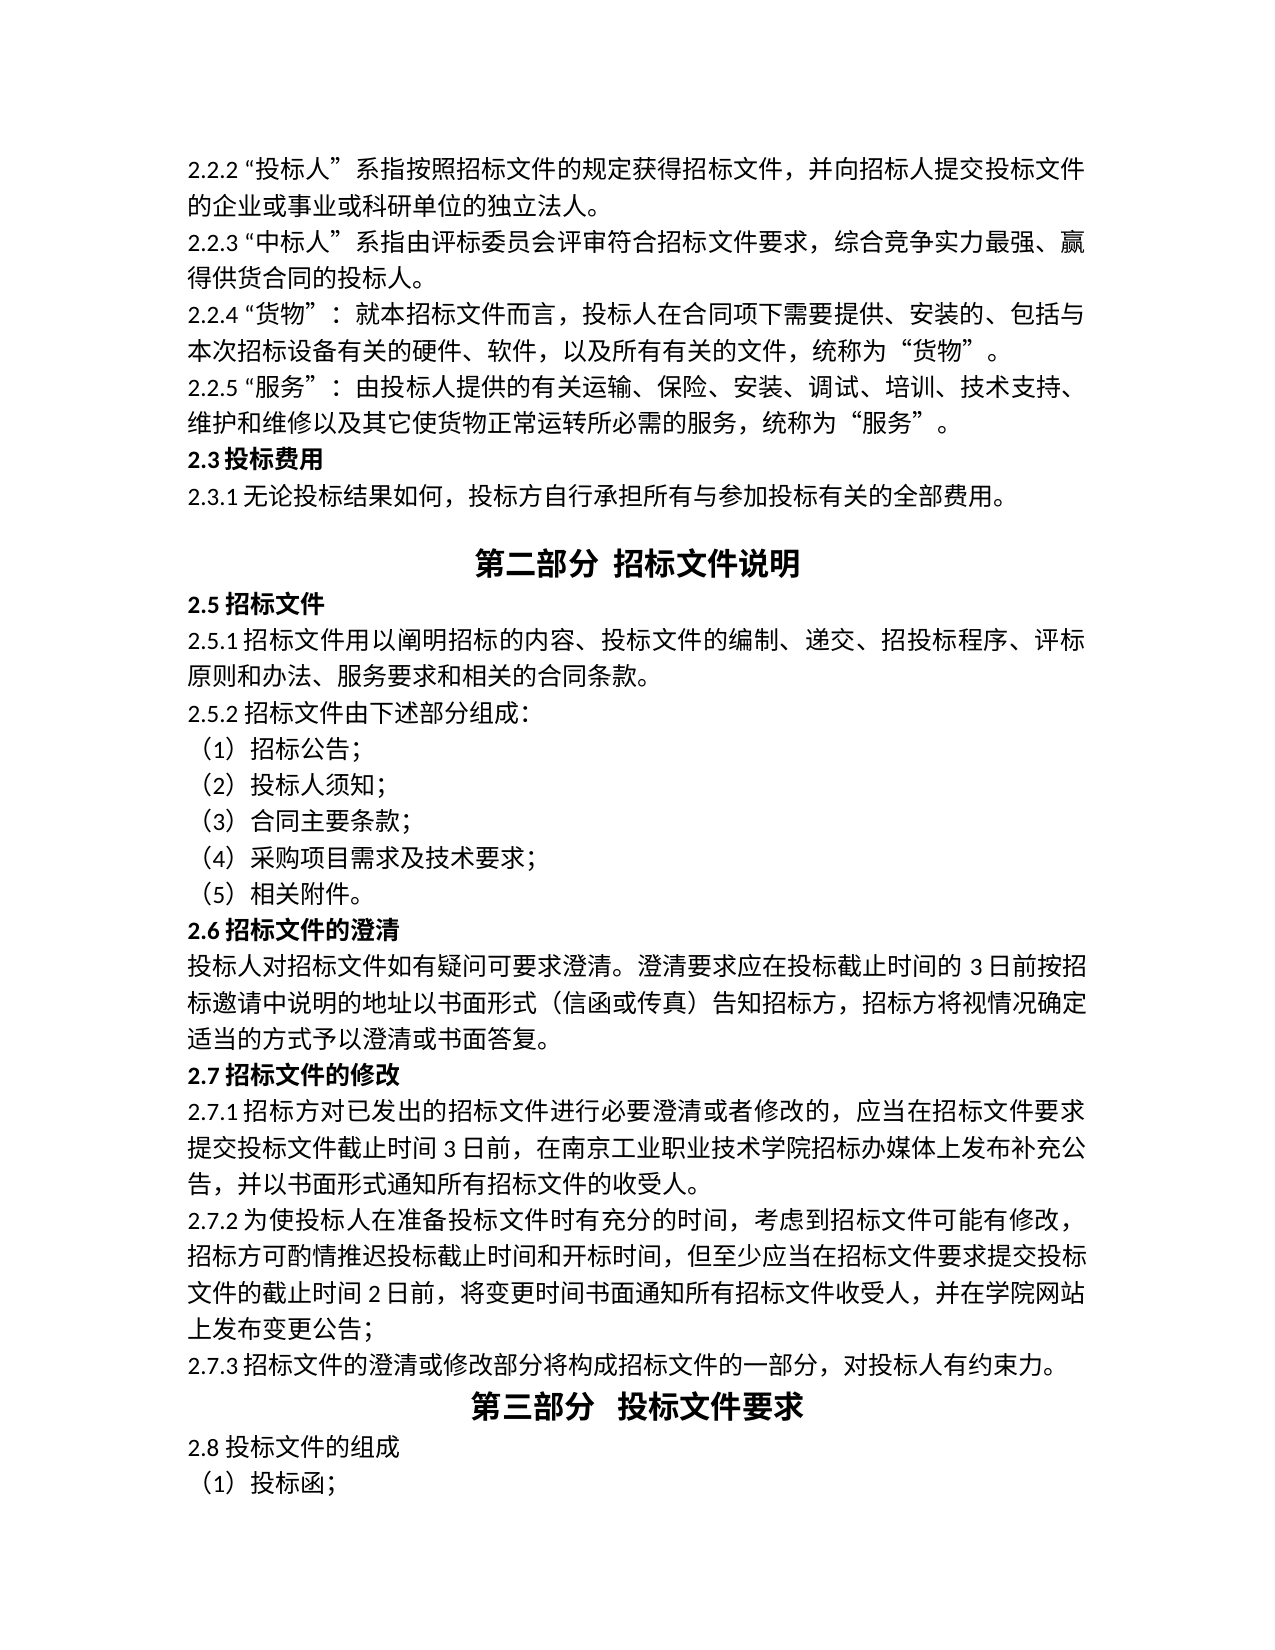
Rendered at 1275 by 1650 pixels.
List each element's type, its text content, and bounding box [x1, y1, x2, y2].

text 2.5 招标文件 [187, 584, 1087, 621]
text 第三部分 投标文件要求 [187, 1382, 1087, 1427]
text （4）采购项目需求及技术要求； [187, 838, 1087, 874]
text 2.2.4 “货物”：就本招标文件而言，投标人在合同项下需要提供、安装的、包括与本次招标设备有关的硬件、软件，以及所有有关的文件，统称为“货物”。 [187, 295, 1087, 367]
text 2.5.1招标文件用以阐明招标的内容、投标文件的编制、递交、招投标程序、评标原则和办法、服务要求和相关的合同条款。 [187, 621, 1087, 693]
text 2.8 投标文件的组成 [187, 1427, 1087, 1463]
text 2.7 招标文件的修改 [187, 1056, 1087, 1092]
text （2）投标人须知； [187, 766, 1087, 802]
text 投标人对招标文件如有疑问可要求澄清。澄清要求应在投标截止时间的3日前按招标邀请中说明的地址以书面形式（信函或传真）告知招标方，招标方将视情况确定适当的方式予以澄清或书面答复。 [187, 947, 1087, 1056]
text 2.2.3 “中标人”系指由评标委员会评审符合招标文件要求，综合竞争实力最强、赢得供货合同的投标人。 [187, 222, 1087, 295]
text 2.7.1招标方对已发出的招标文件进行必要澄清或者修改的，应当在招标文件要求提交投标文件截止时间3日前，在南京工业职业技术学院招标办媒体上发布补充公告，并以书面形式通知所有招标文件的收受人。 [187, 1092, 1087, 1201]
text （1）招标公告； [187, 729, 1087, 766]
text 2.2.2 “投标人”系指按照招标文件的规定获得招标文件，并向招标人提交投标文件的企业或事业或科研单位的独立法人。 [187, 150, 1087, 222]
text （3）合同主要条款； [187, 802, 1087, 838]
text 2.2.5 “服务”：由投标人提供的有关运输、保险、安装、调试、培训、技术支持、维护和维修以及其它使货物正常运转所必需的服务，统称为“服务”。 [187, 367, 1087, 440]
text 2.7.3招标文件的澄清或修改部分将构成招标文件的一部分，对投标人有约束力。 [187, 1346, 1087, 1382]
text 2.3.1无论投标结果如何，投标方自行承担所有与参加投标有关的全部费用。 [187, 476, 1087, 512]
text 2.6 招标文件的澄清 [187, 911, 1087, 947]
text 2.7.2为使投标人在准备投标文件时有充分的时间，考虑到招标文件可能有修改，招标方可酌情推迟投标截止时间和开标时间，但至少应当在招标文件要求提交投标文件的截止时间2日前，将变更时间书面通知所有招标文件收受人，并在学院网站上发布变更公告； [187, 1201, 1087, 1346]
text （1）投标函； [187, 1463, 1087, 1499]
text 2.5.2 招标文件由下述部分组成： [187, 693, 1087, 729]
text 2.3投标费用 [187, 440, 1087, 476]
text 第二部分 招标文件说明 [187, 539, 1087, 584]
text （5）相关附件。 [187, 874, 1087, 911]
